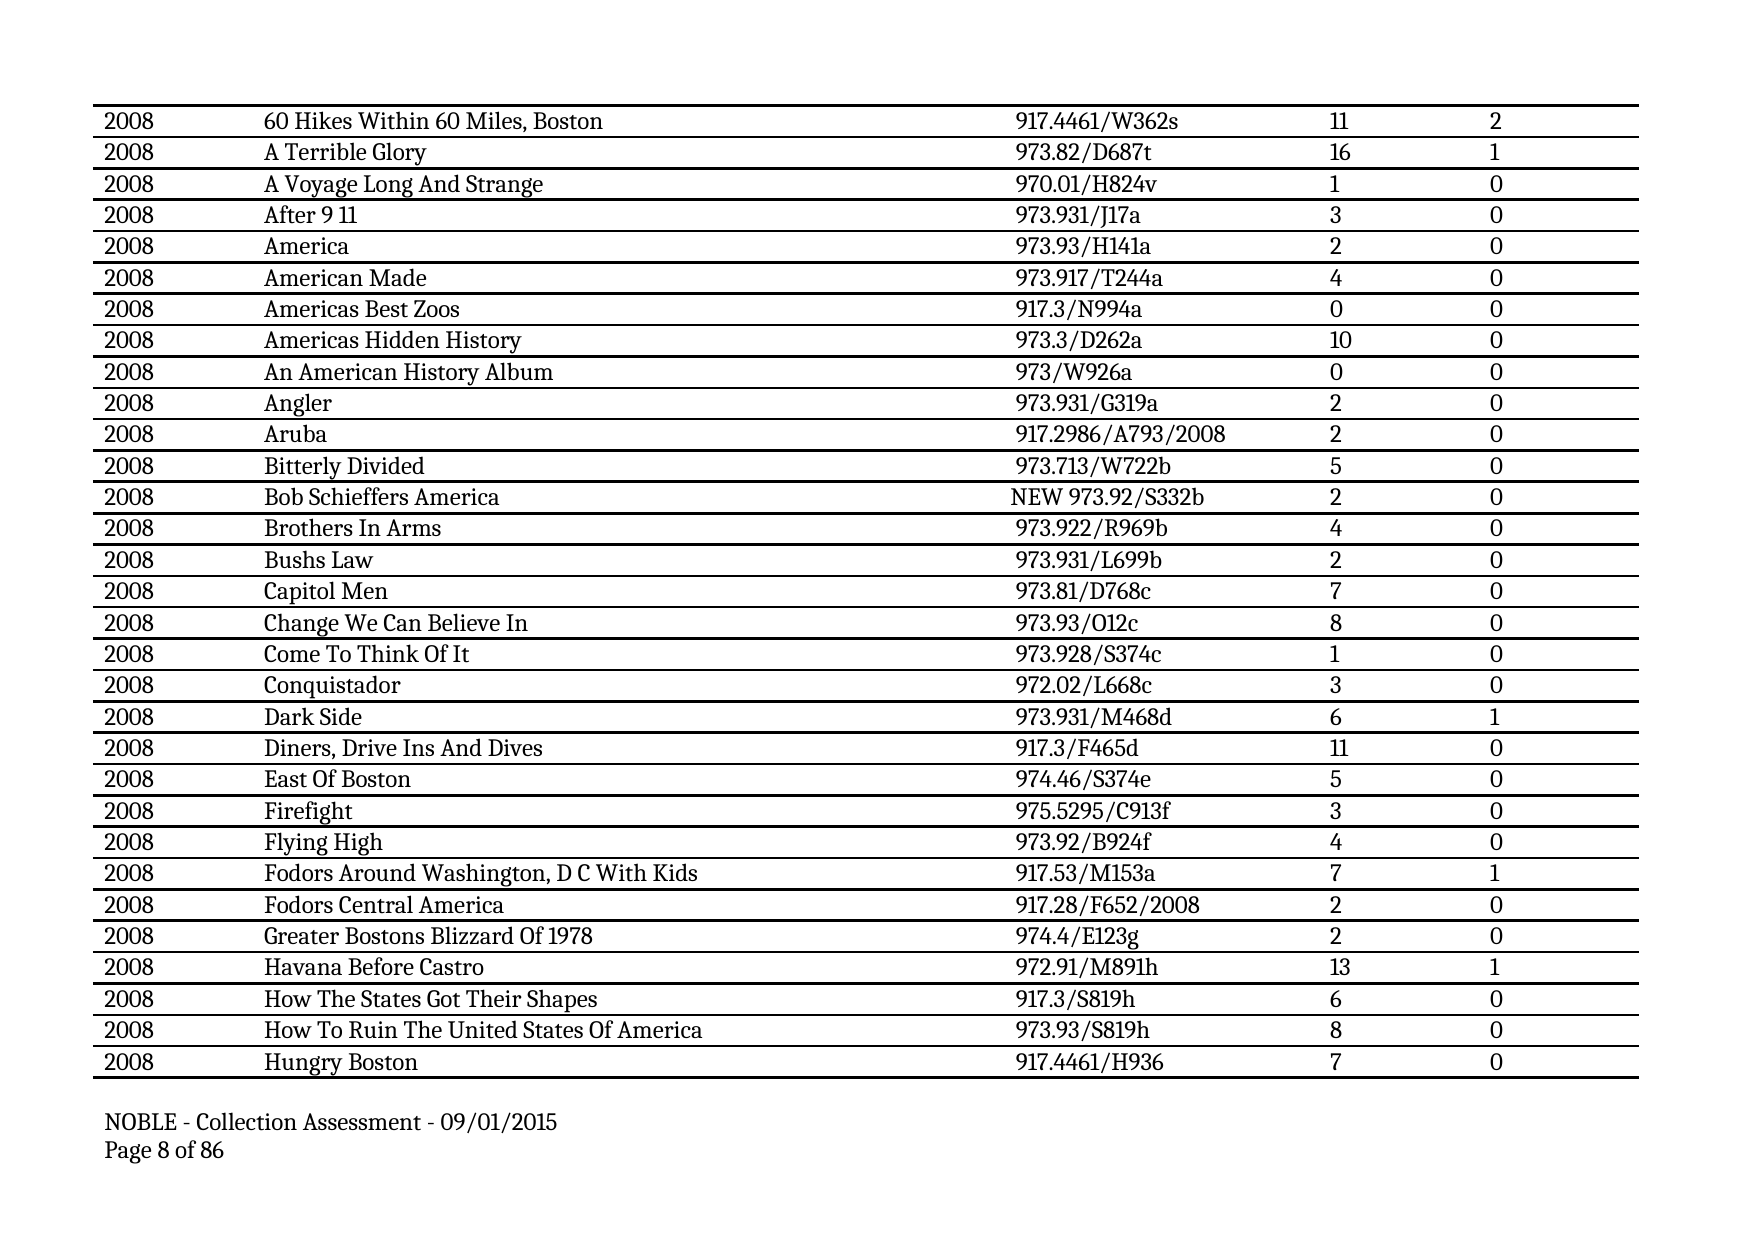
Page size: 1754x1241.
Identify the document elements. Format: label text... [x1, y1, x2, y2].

table_cell 0 [1479, 985, 1638, 1013]
table_cell 1 [1479, 953, 1638, 982]
table_cell 2008 [93, 1016, 253, 1045]
table_cell Dark Side [253, 703, 999, 731]
table_cell 8 [1319, 608, 1478, 637]
table_cell 0 [1479, 828, 1638, 857]
table_cell 2 [1319, 922, 1478, 951]
table_cell Americas Best Zoos [253, 295, 999, 324]
table_cell 2008 [93, 358, 253, 386]
table_cell 973.3/D262a [999, 326, 1319, 355]
table_cell Americas Hidden History [253, 326, 999, 355]
table_cell Come To Think Of It [253, 640, 999, 668]
table_cell 2008 [93, 326, 253, 355]
table_cell Bitterly Divided [253, 452, 999, 480]
table_cell 2008 [93, 734, 253, 763]
table_cell 0 [1479, 922, 1638, 951]
table_cell 3 [1319, 671, 1478, 700]
table_cell 973.93/H141a [999, 232, 1319, 261]
table_cell Fodors Around Washington, D C With Kids [253, 859, 999, 888]
table_cell 0 [1319, 358, 1478, 386]
table_cell Havana Before Castro [253, 953, 999, 982]
table_cell 917.53/M153a [999, 859, 1319, 888]
table_cell Aruba [253, 420, 999, 449]
table_cell 917.4461/H936 [999, 1047, 1319, 1076]
table_cell Fodors Central America [253, 891, 999, 919]
table_cell 0 [1479, 577, 1638, 606]
table_cell 0 [1479, 608, 1638, 637]
table_cell 5 [1319, 452, 1478, 480]
table_cell 974.46/S374e [999, 765, 1319, 794]
table_cell 11 [1319, 107, 1478, 136]
table_cell 2008 [93, 232, 253, 261]
table_cell 2 [1319, 232, 1478, 261]
table_cell 3 [1319, 797, 1478, 825]
table_cell 7 [1319, 1047, 1478, 1076]
table_cell 2008 [93, 1047, 253, 1076]
table_cell 973.713/W722b [999, 452, 1319, 480]
table_cell 2008 [93, 828, 253, 857]
table_cell 2 [1319, 546, 1478, 574]
table_cell 0 [1479, 232, 1638, 261]
table_cell 1 [1479, 138, 1638, 167]
table_cell 3 [1319, 201, 1478, 229]
table_cell 973.928/S374c [999, 640, 1319, 668]
table_cell 7 [1319, 577, 1478, 606]
table_cell 975.5295/C913f [999, 797, 1319, 825]
table_cell 2008 [93, 264, 253, 292]
table_cell 0 [1479, 1047, 1638, 1076]
table_cell 16 [1319, 138, 1478, 167]
table_cell 0 [1479, 170, 1638, 198]
table_cell 2008 [93, 515, 253, 543]
table_cell 2008 [93, 671, 253, 700]
table_cell 2008 [93, 170, 253, 198]
table_cell 2008 [93, 608, 253, 637]
table_cell 0 [1479, 483, 1638, 512]
table_cell 973.917/T244a [999, 264, 1319, 292]
table_cell 0 [1479, 515, 1638, 543]
table_cell 2 [1319, 420, 1478, 449]
table_cell How The States Got Their Shapes [253, 985, 999, 1013]
table_cell 0 [1479, 671, 1638, 700]
table_cell 974.4/E123g [999, 922, 1319, 951]
table_cell 0 [1479, 389, 1638, 418]
table_cell 970.01/H824v [999, 170, 1319, 198]
table_cell 2008 [93, 765, 253, 794]
table_cell Greater Bostons Blizzard Of 1978 [253, 922, 999, 951]
table_cell Bob Schieffers America [253, 483, 999, 512]
table_cell 2 [1319, 389, 1478, 418]
table_cell 60 Hikes Within 60 Miles, Boston [253, 107, 999, 136]
table_cell American Made [253, 264, 999, 292]
table_cell 0 [1479, 765, 1638, 794]
table_cell 2 [1319, 891, 1478, 919]
table_cell 2 [1479, 107, 1638, 136]
table_cell 8 [1319, 1016, 1478, 1045]
table_cell Bushs Law [253, 546, 999, 574]
table_cell Diners, Drive Ins And Dives [253, 734, 999, 763]
table_cell 917.3/F465d [999, 734, 1319, 763]
table_cell 4 [1319, 828, 1478, 857]
table_cell After 9 11 [253, 201, 999, 229]
table_cell 973.931/L699b [999, 546, 1319, 574]
table_cell 973.81/D768c [999, 577, 1319, 606]
table_cell 2008 [93, 891, 253, 919]
table_cell 1 [1319, 640, 1478, 668]
table_cell 973/W926a [999, 358, 1319, 386]
table_cell 4 [1319, 264, 1478, 292]
table_cell Conquistador [253, 671, 999, 700]
table_cell 2008 [93, 985, 253, 1013]
table_cell 2008 [93, 201, 253, 229]
table_cell 1 [1319, 170, 1478, 198]
table_cell 0 [1479, 420, 1638, 449]
table_cell 2008 [93, 577, 253, 606]
table_cell 2008 [93, 452, 253, 480]
table_cell Hungry Boston [253, 1047, 999, 1076]
table_cell 973.931/J17a [999, 201, 1319, 229]
table_cell 973.931/M468d [999, 703, 1319, 731]
table_cell 0 [1479, 264, 1638, 292]
table_cell 0 [1479, 326, 1638, 355]
table_cell 972.91/M891h [999, 953, 1319, 982]
table_cell 917.28/F652/2008 [999, 891, 1319, 919]
table_cell Capitol Men [253, 577, 999, 606]
table_cell 5 [1319, 765, 1478, 794]
table_cell Flying High [253, 828, 999, 857]
table_cell 917.4461/W362s [999, 107, 1319, 136]
table_cell 973.931/G319a [999, 389, 1319, 418]
table_cell 1 [1479, 703, 1638, 731]
table_cell 972.02/L668c [999, 671, 1319, 700]
table_cell Brothers In Arms [253, 515, 999, 543]
table_cell 2008 [93, 389, 253, 418]
table_cell 917.3/S819h [999, 985, 1319, 1013]
table_cell How To Ruin The United States Of America [253, 1016, 999, 1045]
table_cell 973.93/O12c [999, 608, 1319, 637]
table_cell 2008 [93, 107, 253, 136]
table_cell 2008 [93, 483, 253, 512]
table_cell 2008 [93, 922, 253, 951]
table_cell 1 [1479, 859, 1638, 888]
table_cell 917.3/N994a [999, 295, 1319, 324]
table_cell 10 [1319, 326, 1478, 355]
table_cell 6 [1319, 985, 1478, 1013]
table_cell 2008 [93, 640, 253, 668]
table_cell 11 [1319, 734, 1478, 763]
table_cell 2008 [93, 138, 253, 167]
table_cell An American History Album [253, 358, 999, 386]
table_cell 4 [1319, 515, 1478, 543]
table_cell 2 [1319, 483, 1478, 512]
table_cell 973.92/B924f [999, 828, 1319, 857]
table_cell 0 [1479, 891, 1638, 919]
table_cell East Of Boston [253, 765, 999, 794]
table_cell 2008 [93, 703, 253, 731]
table_cell 13 [1319, 953, 1478, 982]
table_cell 0 [1479, 546, 1638, 574]
table_cell 0 [1479, 201, 1638, 229]
table_cell 2008 [93, 859, 253, 888]
table_cell Firefight [253, 797, 999, 825]
table_cell 2008 [93, 420, 253, 449]
table_cell 0 [1479, 358, 1638, 386]
table_cell Change We Can Believe In [253, 608, 999, 637]
table_cell 0 [1479, 295, 1638, 324]
table_cell 2008 [93, 295, 253, 324]
table_cell 0 [1479, 734, 1638, 763]
table_cell 0 [1479, 1016, 1638, 1045]
table_cell 0 [1479, 797, 1638, 825]
table_cell 2008 [93, 953, 253, 982]
table_cell 7 [1319, 859, 1478, 888]
table_cell 0 [1479, 640, 1638, 668]
table_cell 0 [1319, 295, 1478, 324]
table_cell Angler [253, 389, 999, 418]
table_cell 973.922/R969b [999, 515, 1319, 543]
table_cell 917.2986/A793/2008 [999, 420, 1319, 449]
table_cell 0 [1479, 452, 1638, 480]
table_cell 6 [1319, 703, 1478, 731]
table_cell 973.93/S819h [999, 1016, 1319, 1045]
table_cell A Voyage Long And Strange [253, 170, 999, 198]
table_cell America [253, 232, 999, 261]
table_cell 2008 [93, 797, 253, 825]
table_cell A Terrible Glory [253, 138, 999, 167]
table_cell 2008 [93, 546, 253, 574]
table_cell 973.82/D687t [999, 138, 1319, 167]
table_cell NEW 973.92/S332b [999, 483, 1319, 512]
